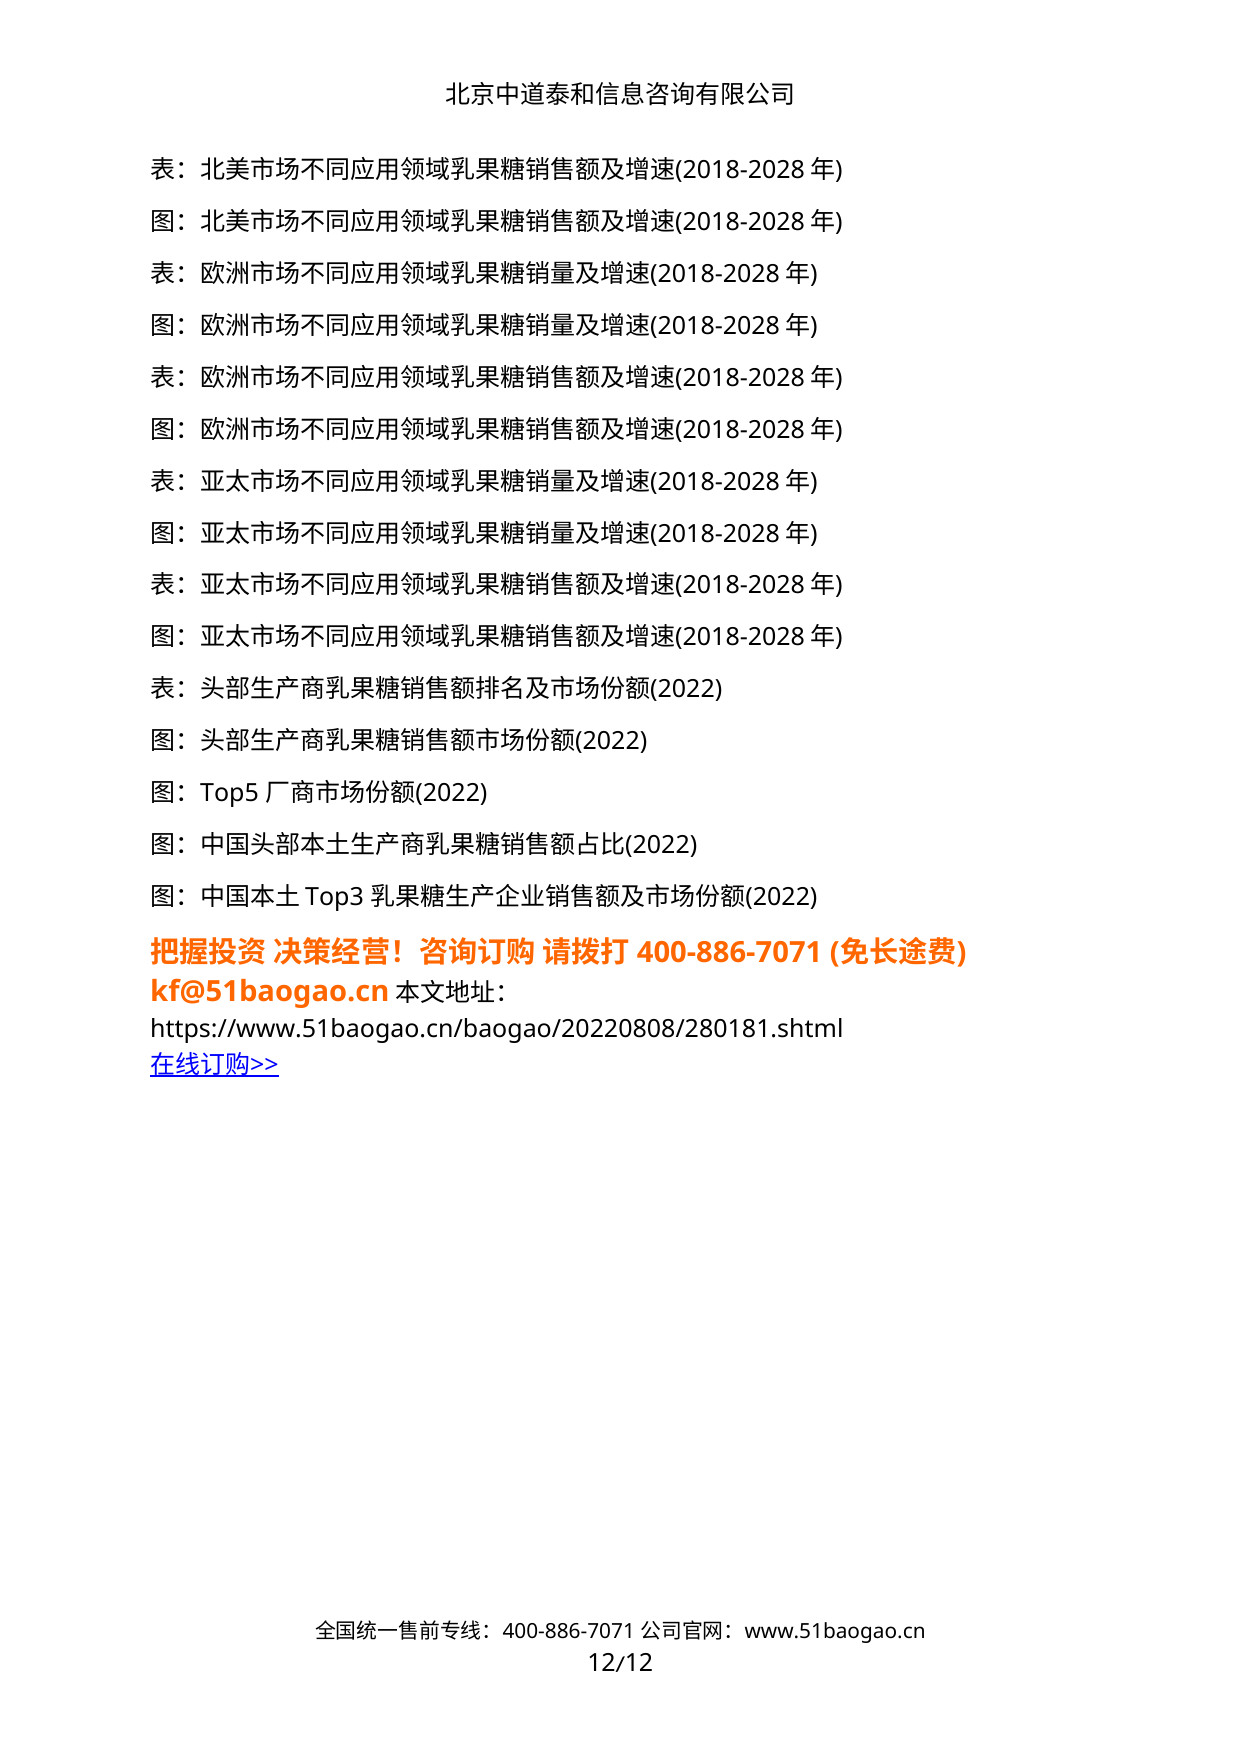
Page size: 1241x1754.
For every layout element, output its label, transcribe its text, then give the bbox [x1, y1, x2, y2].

text 图：北美市场不同应用领域乳果糖销售额及增速(2018-2028年) [150, 202, 1090, 238]
text 图：欧洲市场不同应用领域乳果糖销售额及增速(2018-2028年) [150, 409, 1090, 446]
text 图：欧洲市场不同应用领域乳果糖销量及增速(2018-2028年) [150, 306, 1090, 342]
text 表：欧洲市场不同应用领域乳果糖销售额及增速(2018-2028年) [150, 357, 1090, 394]
text 表：亚太市场不同应用领域乳果糖销售额及增速(2018-2028年) [150, 565, 1090, 601]
text 图：头部生产商乳果糖销售额市场份额(2022) [150, 721, 1090, 757]
text 表：头部生产商乳果糖销售额排名及市场份额(2022) [150, 669, 1090, 705]
text 图：中国头部本土生产商乳果糖销售额占比(2022) [150, 824, 1090, 861]
text 表：北美市场不同应用领域乳果糖销售额及增速(2018-2028年) [150, 150, 1090, 186]
text 图：中国本土Top3 乳果糖生产企业销售额及市场份额(2022) [150, 876, 1090, 912]
text 图：亚太市场不同应用领域乳果糖销售额及增速(2018-2028年) [150, 617, 1090, 653]
text 图：亚太市场不同应用领域乳果糖销量及增速(2018-2028年) [150, 513, 1090, 549]
text 在线订购>> [150, 1044, 1090, 1081]
text 图：Top5 厂商市场份额(2022) [150, 772, 1090, 809]
text 把握投资 决策经营！咨询订购 请拨打 400-886-7071 (免长途费) kf@51baogao.cn本文地址：https://www.51baogao.cn/baogao/20220808/280181.shtml [150, 928, 1090, 1044]
text 表：欧洲市场不同应用领域乳果糖销量及增速(2018-2028年) [150, 254, 1090, 290]
text 表：亚太市场不同应用领域乳果糖销量及增速(2018-2028年) [150, 461, 1090, 497]
